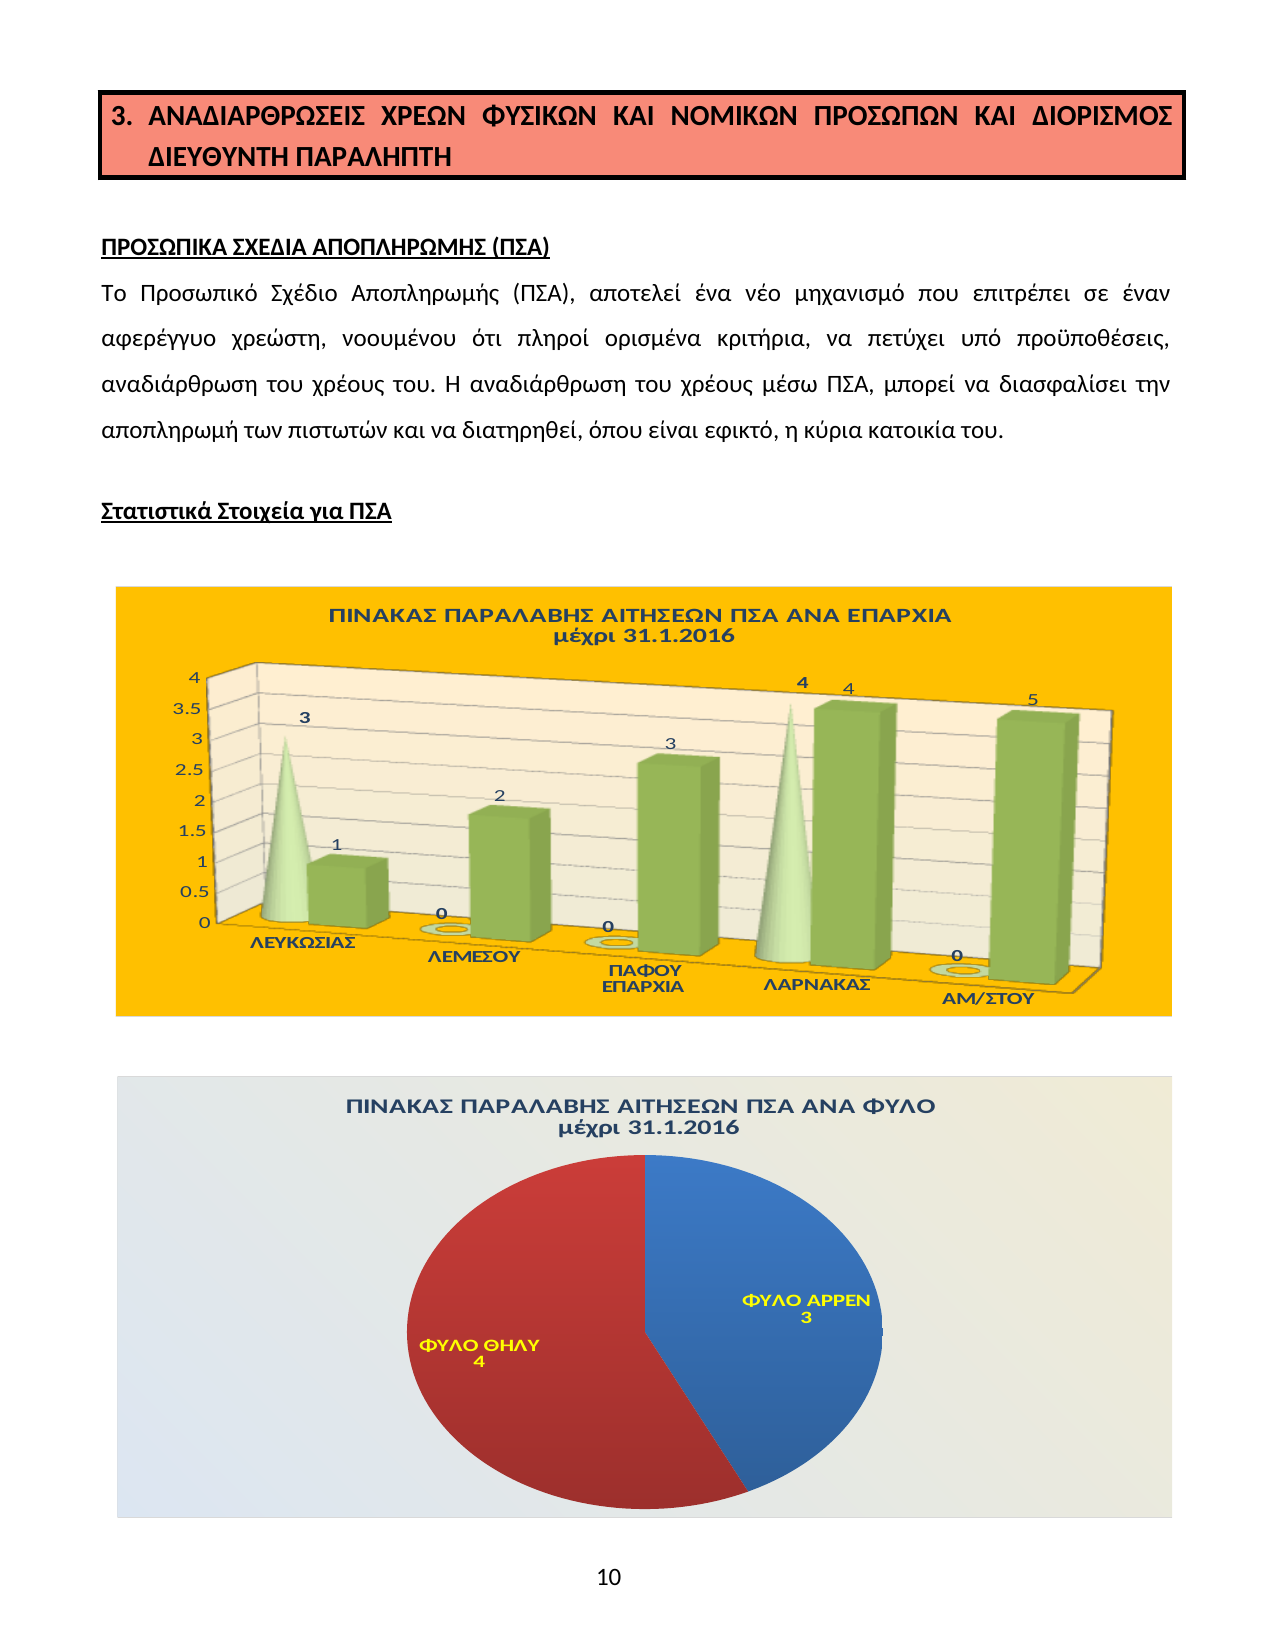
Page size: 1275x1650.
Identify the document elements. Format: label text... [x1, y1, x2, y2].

list ΠΡΟΣΩΠΙΚΑ ΣΧΕΔΙΑ ΑΠΟΠΛΗΡΩΜΗΣ (ΠΣΑ) [101, 231, 1172, 262]
text Στατιστικά Στοιχεία για ΠΣΑ [101, 495, 1172, 525]
list 3. ΑΝΑΔΙΑΡΘΡΩΣΕΙΣ ΧΡΕΩΝ ΦΥΣΙΚΩΝ ΚΑΙ ΝΟΜΙΚΩΝ ΠΡΟΣΩΠΩΝ ΚΑΙ ΔΙΟΡΙΣΜΟΣ ΔΙΕΥΘΥΝΤΗ ΠΑΡΑΛΗΠΤΗ [102, 95, 1182, 175]
list Το Προσωπικό Σχέδιο Αποπληρωμής (ΠΣΑ), αποτελεί ένα νέο μηχανισμό που επιτρέπει σε έναν αφερέγγυο χρεώστη, νοουμένου ότι πληροί ορισμένα κριτήρια, να πετύχει υπό προϋποθέσεις, αναδιάρθρωση του χρέους του. Η αναδιάρθρωση του χρέους μέσω ΠΣΑ, μπορεί να διασφαλίσει την αποπληρωμή των πιστωτών και να διατηρηθεί, όπου είναι εφικτό, η κύρια κατοικία του. [101, 277, 1172, 444]
